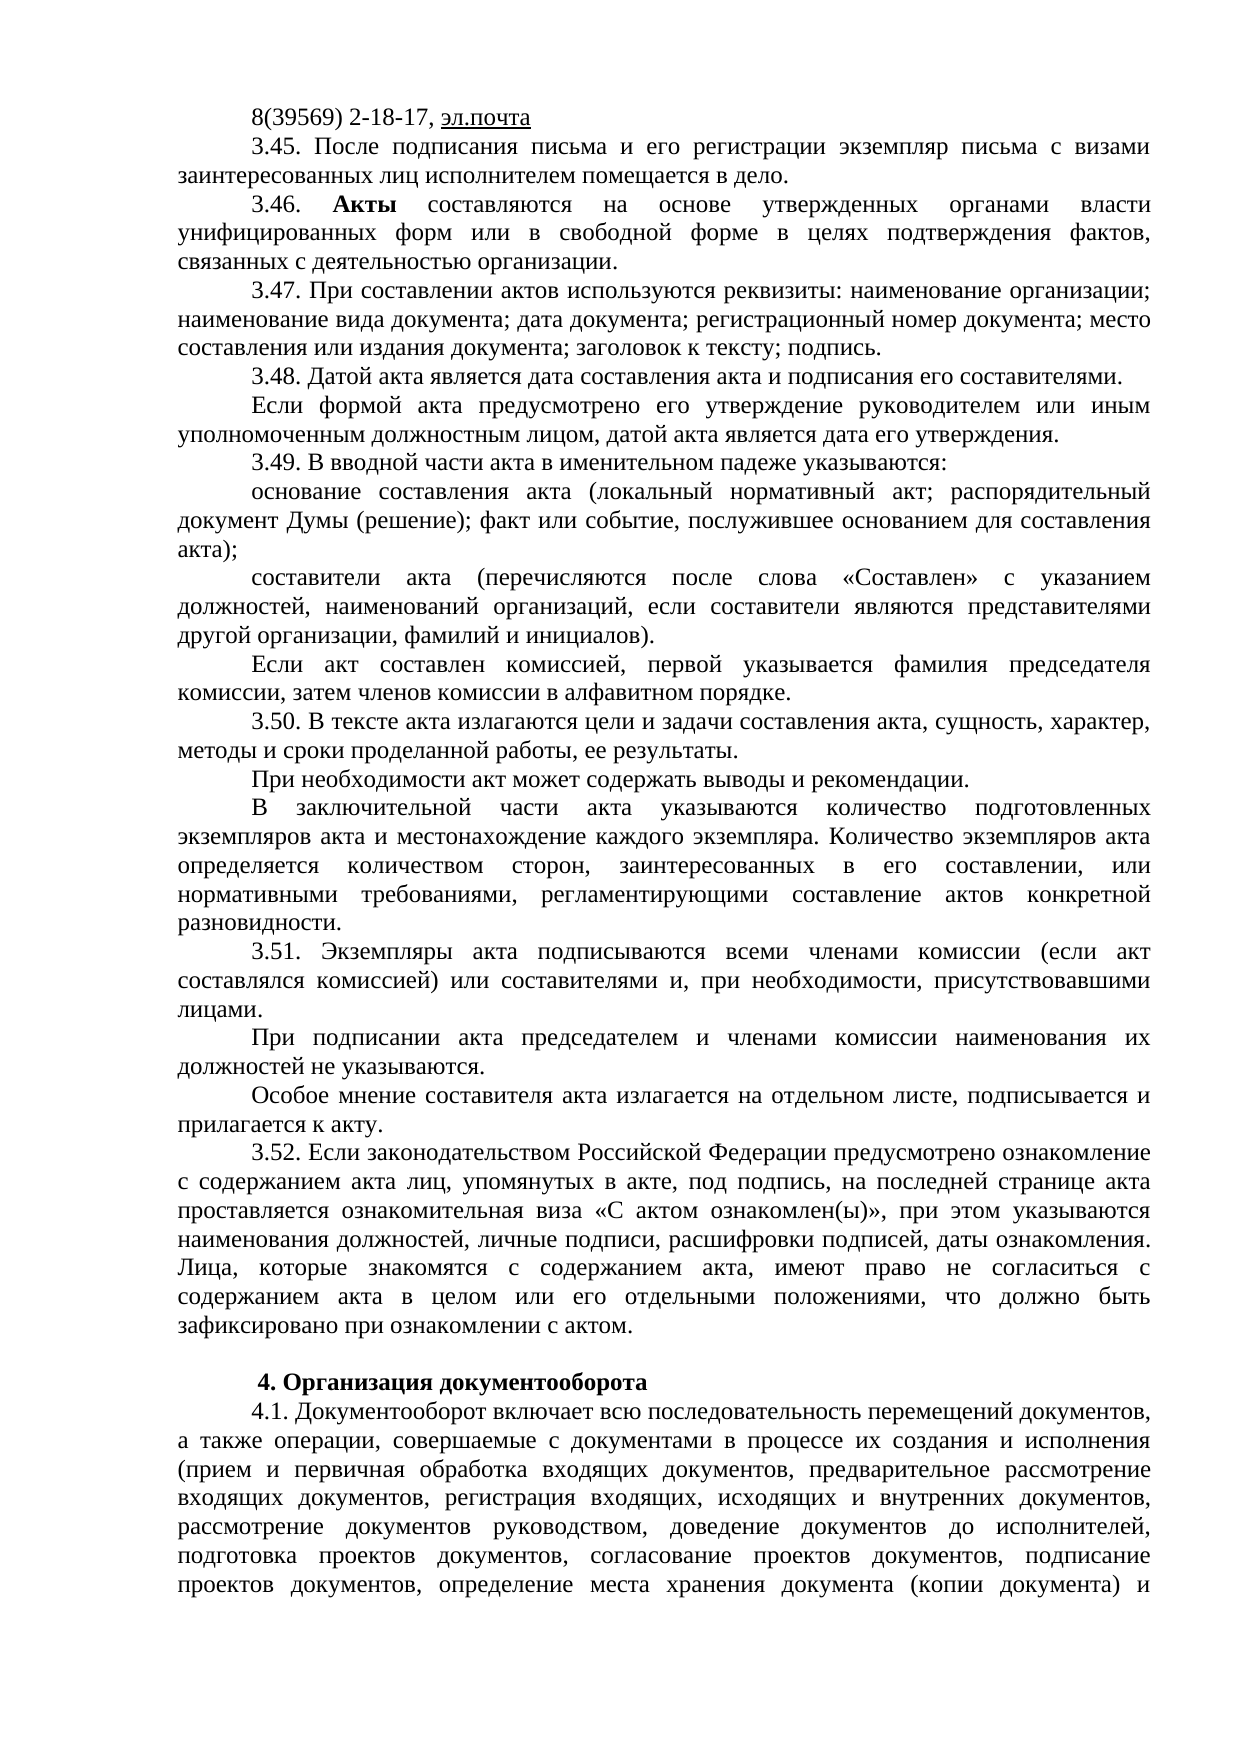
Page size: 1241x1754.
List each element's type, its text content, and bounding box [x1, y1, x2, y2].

text основание составления акта (локальный нормативный акт; распорядительный документ Думы (решение); факт или событие, послужившее основанием для составления акта); [177, 476, 1152, 562]
text 3.48. Датой акта является дата составления акта и подписания его составителями. [177, 361, 1152, 390]
text 3.49. В вводной части акта в именительном падеже указываются: [177, 447, 1152, 476]
text 3.45. После подписания письма и его регистрации экземпляр письма с визами заинтересованных лиц исполнителем помещается в дело. [177, 131, 1152, 189]
text 4. Организация документооборота [177, 1367, 1152, 1396]
text При необходимости акт может содержать выводы и рекомендации. [177, 764, 1152, 792]
text Если акт составлен комиссией, первой указывается фамилия председателя комиссии, затем членов комиссии в алфавитном порядке. [177, 649, 1152, 706]
text При подписании акта председателем и членами комиссии наименования их должностей не указываются. [177, 1022, 1152, 1080]
text Если формой акта предусмотрено его утверждение руководителем или иным уполномоченным должностным лицом, датой акта является дата его утверждения. [177, 390, 1152, 447]
text 3.52. Если законодательством Российской Федерации предусмотрено ознакомление с содержанием акта лиц, упомянутых в акте, под подпись, на последней странице акта проставляется ознакомительная виза «С актом ознакомлен(ы)», при этом указываются наименования должностей, личные подписи, расшифровки подписей, даты ознакомления. Лица, которые знакомятся с содержанием акта, имеют право не согласиться с содержанием акта в целом или его отдельными положениями, что должно быть зафиксировано при ознакомлении с актом. [177, 1137, 1152, 1339]
text 3.51. Экземпляры акта подписываются всеми членами комиссии (если акт составлялся комиссией) или составителями и, при необходимости, присутствовавшими лицами. [177, 936, 1152, 1022]
text 3.50. В тексте акта излагаются цели и задачи составления акта, сущность, характер, методы и сроки проделанной работы, ее результаты. [177, 706, 1152, 764]
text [177, 1396, 1152, 1597]
text Особое мнение составителя акта излагается на отдельном листе, подписывается и прилагается к акту. [177, 1080, 1152, 1137]
text 3.47. При составлении актов используются реквизиты: наименование организации; наименование вида документа; дата документа; регистрационный номер документа; место составления или издания документа; заголовок к тексту; подпись. [177, 275, 1152, 361]
text составители акта (перечисляются после слова «Составлен» с указанием должностей, наименований организаций, если составители являются представителями другой организации, фамилий и инициалов). [177, 562, 1152, 649]
text В заключительной части акта указываются количество подготовленных экземпляров акта и местонахождение каждого экземпляра. Количество экземпляров акта определяется количеством сторон, заинтересованных в его составлении, или нормативными требованиями, регламентирующими составление актов конкретной разновидности. [177, 792, 1152, 936]
text 3.46. Акты составляются на основе утвержденных органами власти унифицированных форм или в свободной форме в целях подтверждения фактов, связанных с деятельностью организации. [177, 189, 1152, 275]
text 8(39569) 2-18-17, эл.почта [177, 102, 1152, 131]
